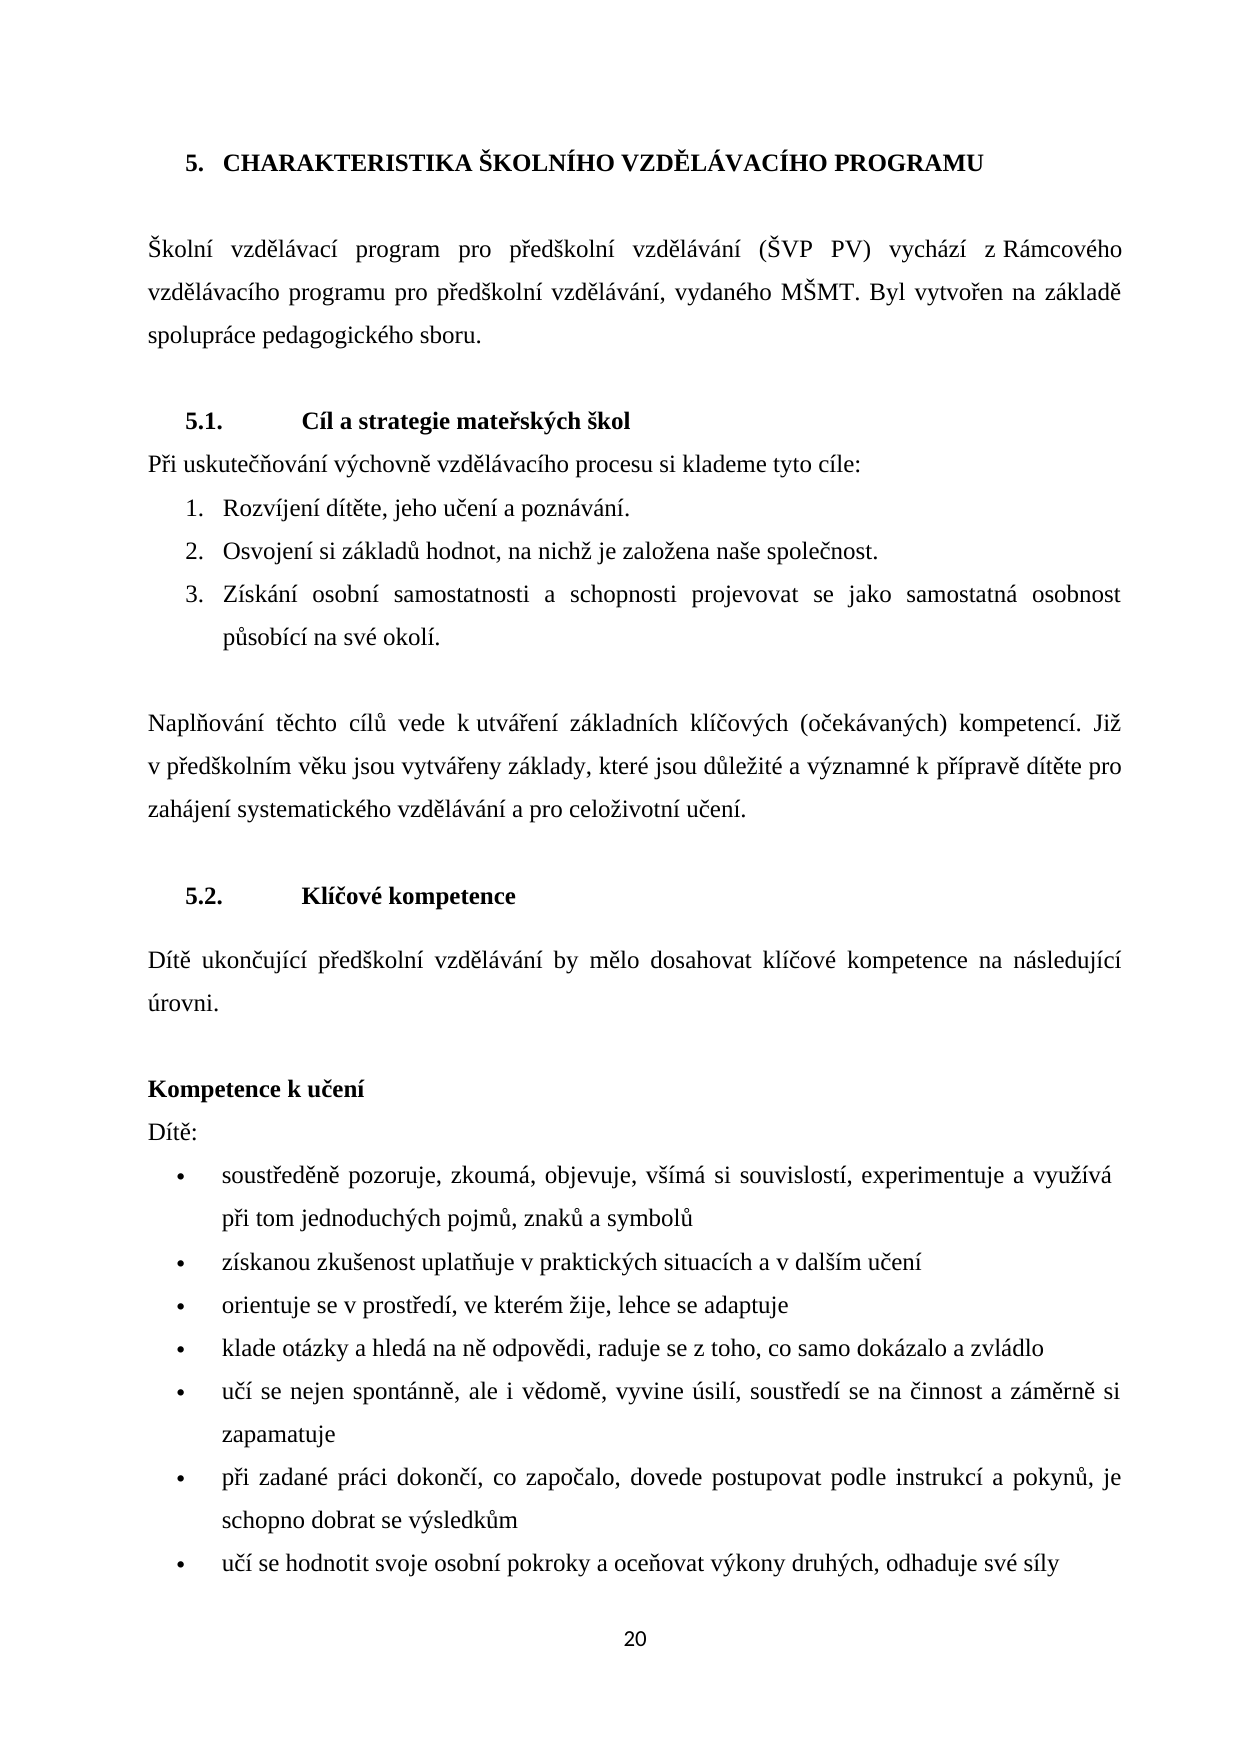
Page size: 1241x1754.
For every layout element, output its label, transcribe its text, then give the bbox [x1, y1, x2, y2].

list Cíl a strategie mateřských škol [185, 406, 1122, 435]
list orientuje se v prostředí, ve kterém žije, lehce se adaptuje [177, 1290, 1122, 1318]
list učí se nejen spontánně, ale i vědomě, vyvine úsilí, soustředí se na činnost a záměrně si zapamatuje [177, 1376, 1122, 1448]
text Při uskutečňování výchovně vzdělávacího procesu si klademe tyto cíle: [148, 449, 1122, 478]
list Osvojení si základů hodnot, na nichž je založena naše společnost. [185, 536, 1122, 564]
text Dítě ukončující předškolní vzdělávání by mělo dosahovat klíčové kompetence na následující úrovni. [148, 945, 1122, 1017]
list při zadané práci dokončí, co započalo, dovede postupovat podle instrukcí a pokynů, je schopno dobrat se výsledkům [177, 1462, 1122, 1534]
list Klíčové kompetence [185, 881, 1122, 909]
text Naplňování těchto cílů vede k utváření základních klíčových (očekávaných) kompetencí. Již v předškolním věku jsou vytvářeny základy, které jsou důležité a významné k přípravě dítěte pro zahájení systematického vzdělávání a pro celoživotní učení. [148, 708, 1122, 823]
list Rozvíjení dítěte, jeho učení a poznávání. [185, 493, 1122, 521]
text Školní vzdělávací program pro předškolní vzdělávání (ŠVP PV) vychází z Rámcového vzdělávacího programu pro předškolní vzdělávání, vydaného MŠMT. Byl vytvořen na základě spolupráce pedagogického sboru. [148, 234, 1122, 349]
list klade otázky a hledá na ně odpovědi, raduje se z toho, co samo dokázalo a zvládlo [177, 1333, 1122, 1362]
list učí se hodnotit svoje osobní pokroky a oceňovat výkony druhých, odhaduje své síly [177, 1548, 1122, 1577]
text Dítě: [148, 1117, 1122, 1146]
list Získání osobní samostatnosti a schopnosti projevovat se jako samostatná osobnost působící na své okolí. [185, 579, 1122, 651]
list CHARAKTERISTIKA ŠKOLNÍHO VZDĚLÁVACÍHO PROGRAMU [185, 148, 1122, 176]
text Kompetence k učení [148, 1074, 1122, 1103]
list soustředěně pozoruje, zkoumá, objevuje, všímá si souvislostí, experimentuje a využívá při tom jednoduchých pojmů, znaků a symbolů [177, 1160, 1122, 1232]
list získanou zkušenost uplatňuje v praktických situacích a v dalším učení [177, 1247, 1122, 1275]
